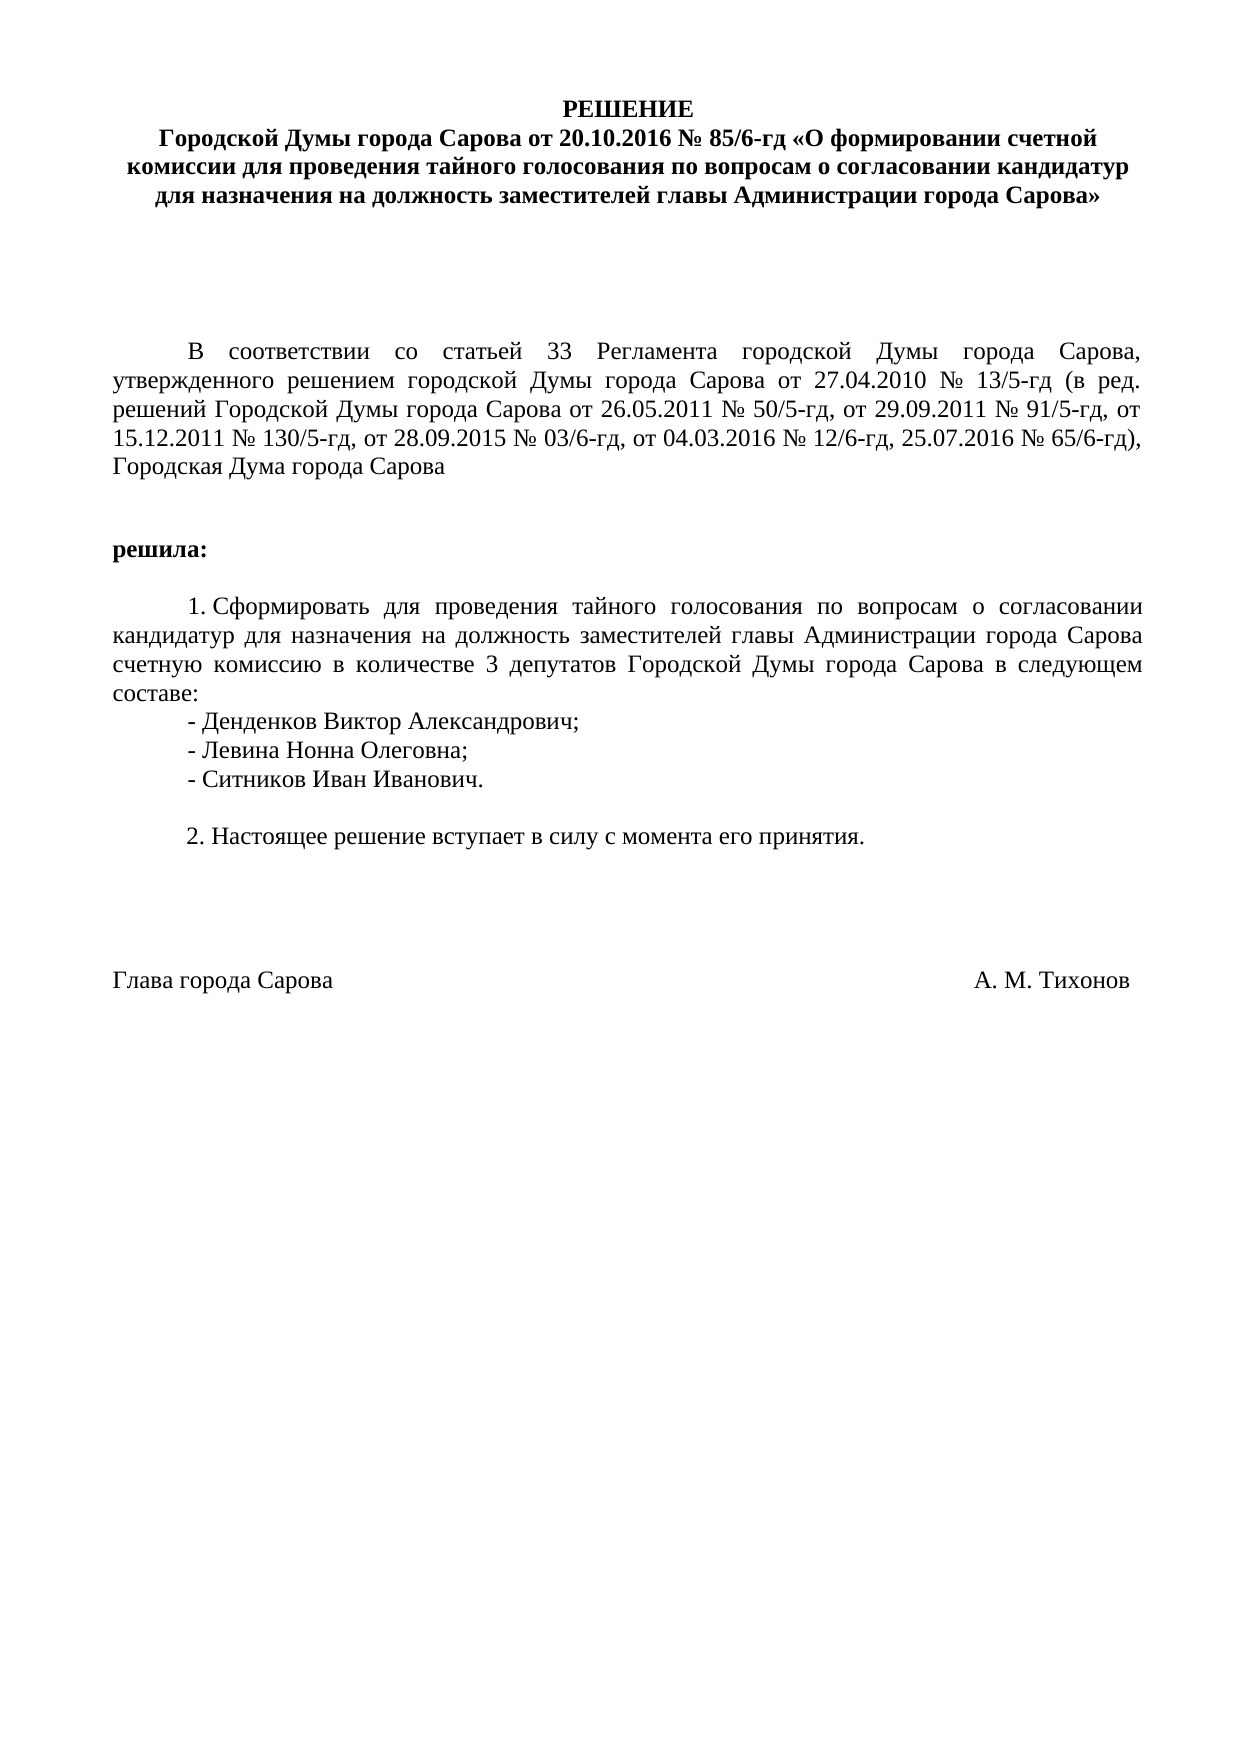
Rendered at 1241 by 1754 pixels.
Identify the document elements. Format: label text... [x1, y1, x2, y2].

text - Ситников Иван Иванович. [112, 764, 1144, 793]
text - Денденков Виктор Александрович; [112, 706, 1144, 735]
text РЕШЕНИЕ [112, 94, 1144, 123]
text - Левина Нонна Олеговна; [112, 735, 1144, 764]
subtitle 1. Сформировать для проведения тайного голосования по вопросам о согласовании кандидатур для назначения на должность заместителей главы Администрации города Сарова счетную комиссию в количестве 3 депутатов Городской Думы города Сарова в следующем составе: [112, 591, 1144, 706]
subtitle Городской Думы города Сарова от 20.10.2016 № 85/6-гд «О формировании счетной комиссии для проведения тайного голосования по вопросам о согласовании кандидатур для назначения на должность заместителей главы Администрации города Сарова» [112, 123, 1144, 209]
text Глава города Сарова А. М. Тихонов [112, 965, 1144, 994]
text решила: [112, 534, 1144, 563]
text В соответствии со статьей 33 Регламента городской Думы города Сарова, утвержденного решением городской Думы города Сарова от 27.04.2010 № 13/5-гд (в ред. решений Городской Думы города Сарова от 26.05.2011 № 50/5-гд, от 29.09.2011 № 91/5-гд, от 15.12.2011 № 130/5-гд, от 28.09.2015 № 03/6-гд, от 04.03.2016 № 12/6-гд, 25.07.2016 № 65/6-гд), Городская Дума города Сарова [112, 336, 1142, 480]
text 2. Настоящее решение вступает в силу с момента его принятия. [112, 821, 1144, 850]
